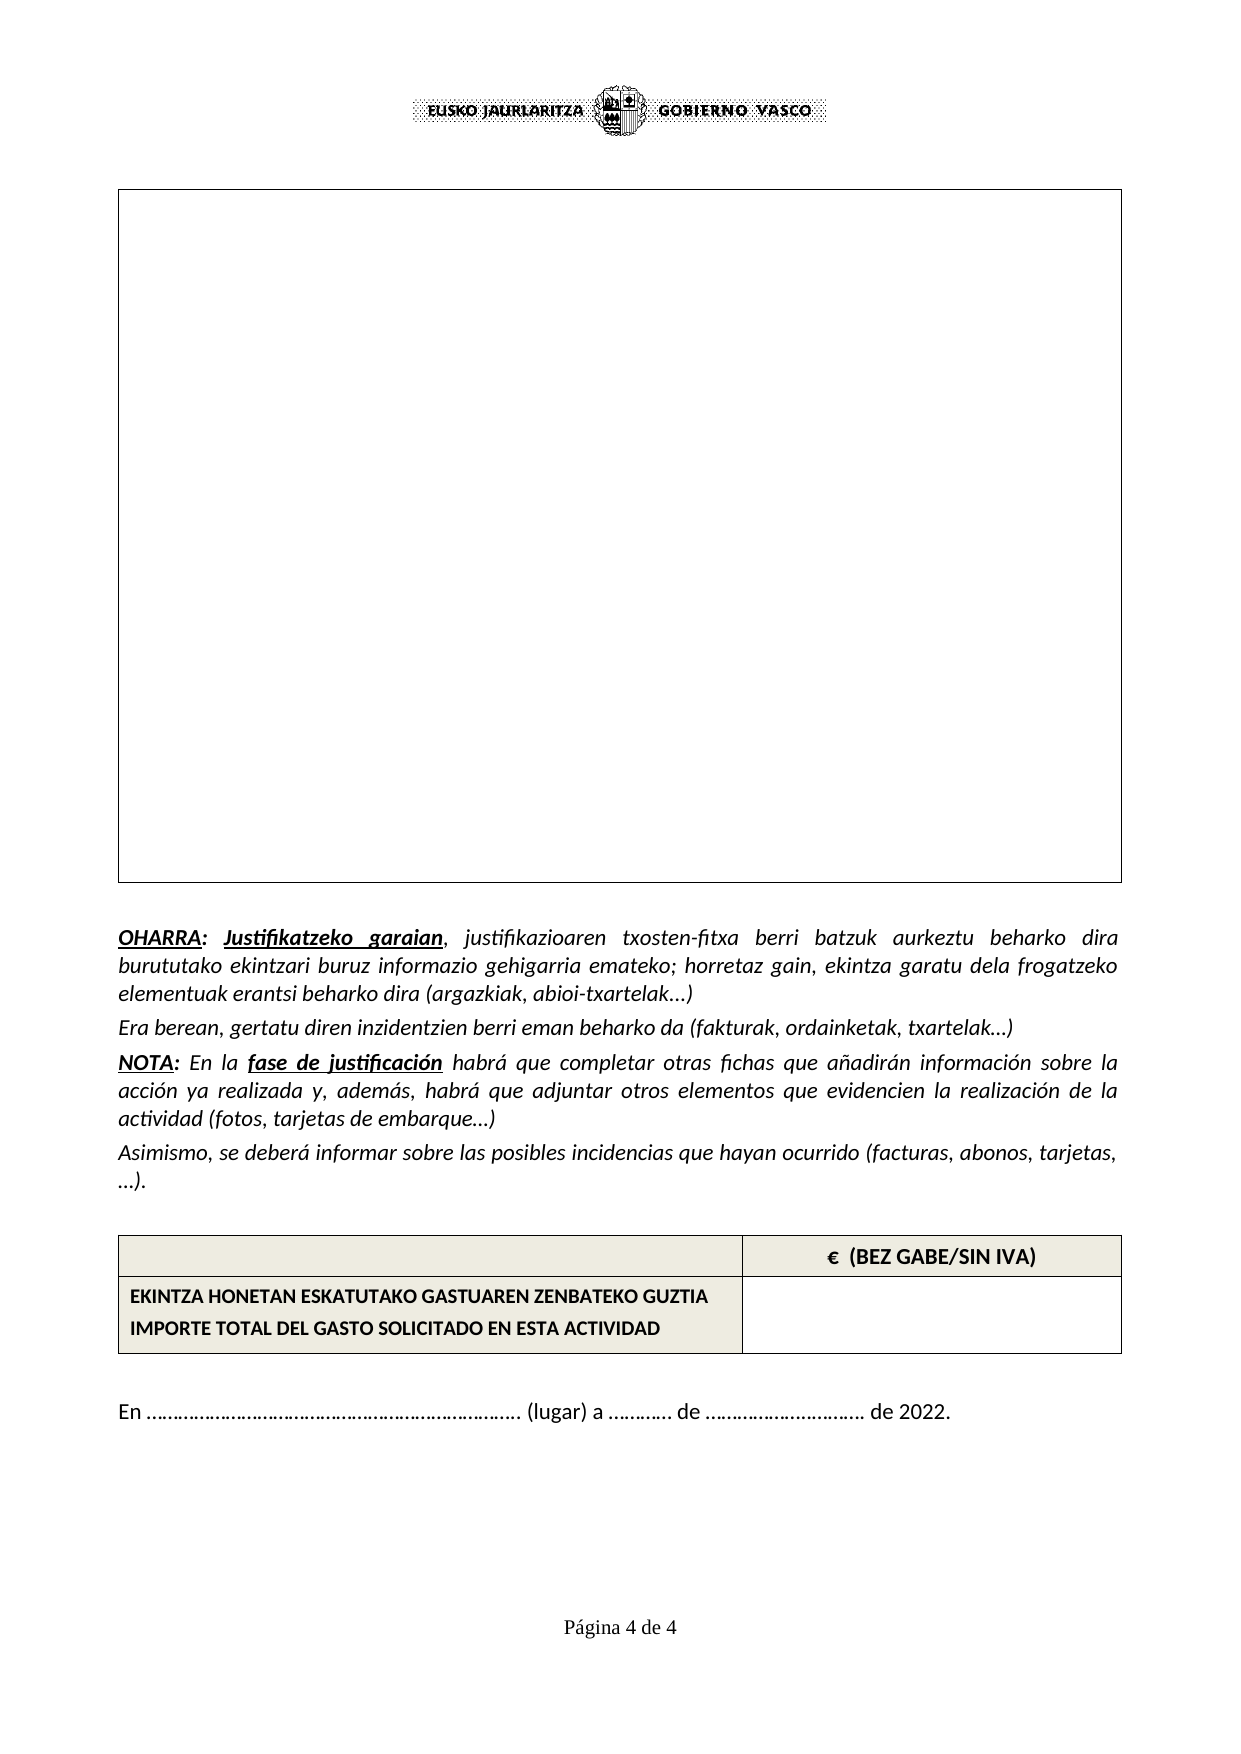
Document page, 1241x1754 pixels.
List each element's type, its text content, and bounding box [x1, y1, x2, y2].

picture [413, 85, 827, 136]
text Asimismo, se deberá informar sobre las posibles incidencias que hayan ocurrido (facturas, abonos, tarjetas,…). [118, 1138, 1122, 1194]
text NOTA: En la fase de justificación habrá que completar otras fichas que añadirán información sobre la acción ya realizada y, además, habrá que adjuntar otros elementos que evidencien la realización de la actividad (fotos, tarjetas de embarque…) [118, 1048, 1122, 1132]
table_header [119, 1236, 742, 1276]
table_cell [743, 1277, 1121, 1353]
text Era berean, gertatu diren inzidentzien berri eman beharko da (fakturak, ordainketak, txartelak…) [118, 1013, 1122, 1041]
table_cell EKINTZA HONETAN ESKATUTAKO GASTUAREN ZENBATEKO GUZTIA IMPORTE TOTAL DEL GASTO SOLICITADO EN ESTA ACTIVIDAD [119, 1277, 742, 1353]
table_header € (BEZ GABE/SIN IVA) [743, 1236, 1121, 1276]
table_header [119, 190, 1121, 882]
text OHARRA: Justifikatzeko garaian, justifikazioaren txosten-fitxa berri batzuk aurkeztu beharko dira burututako ekintzari buruz informazio gehigarria emateko; horretaz gain, ekintza garatu dela frogatzeko elementuak erantsi beharko dira (argazkiak, abioi-txartelak...) [118, 923, 1122, 1007]
text En …………………………………………………………….. (lugar) a ………… de ………………..………. de 2022. [118, 1397, 1122, 1425]
